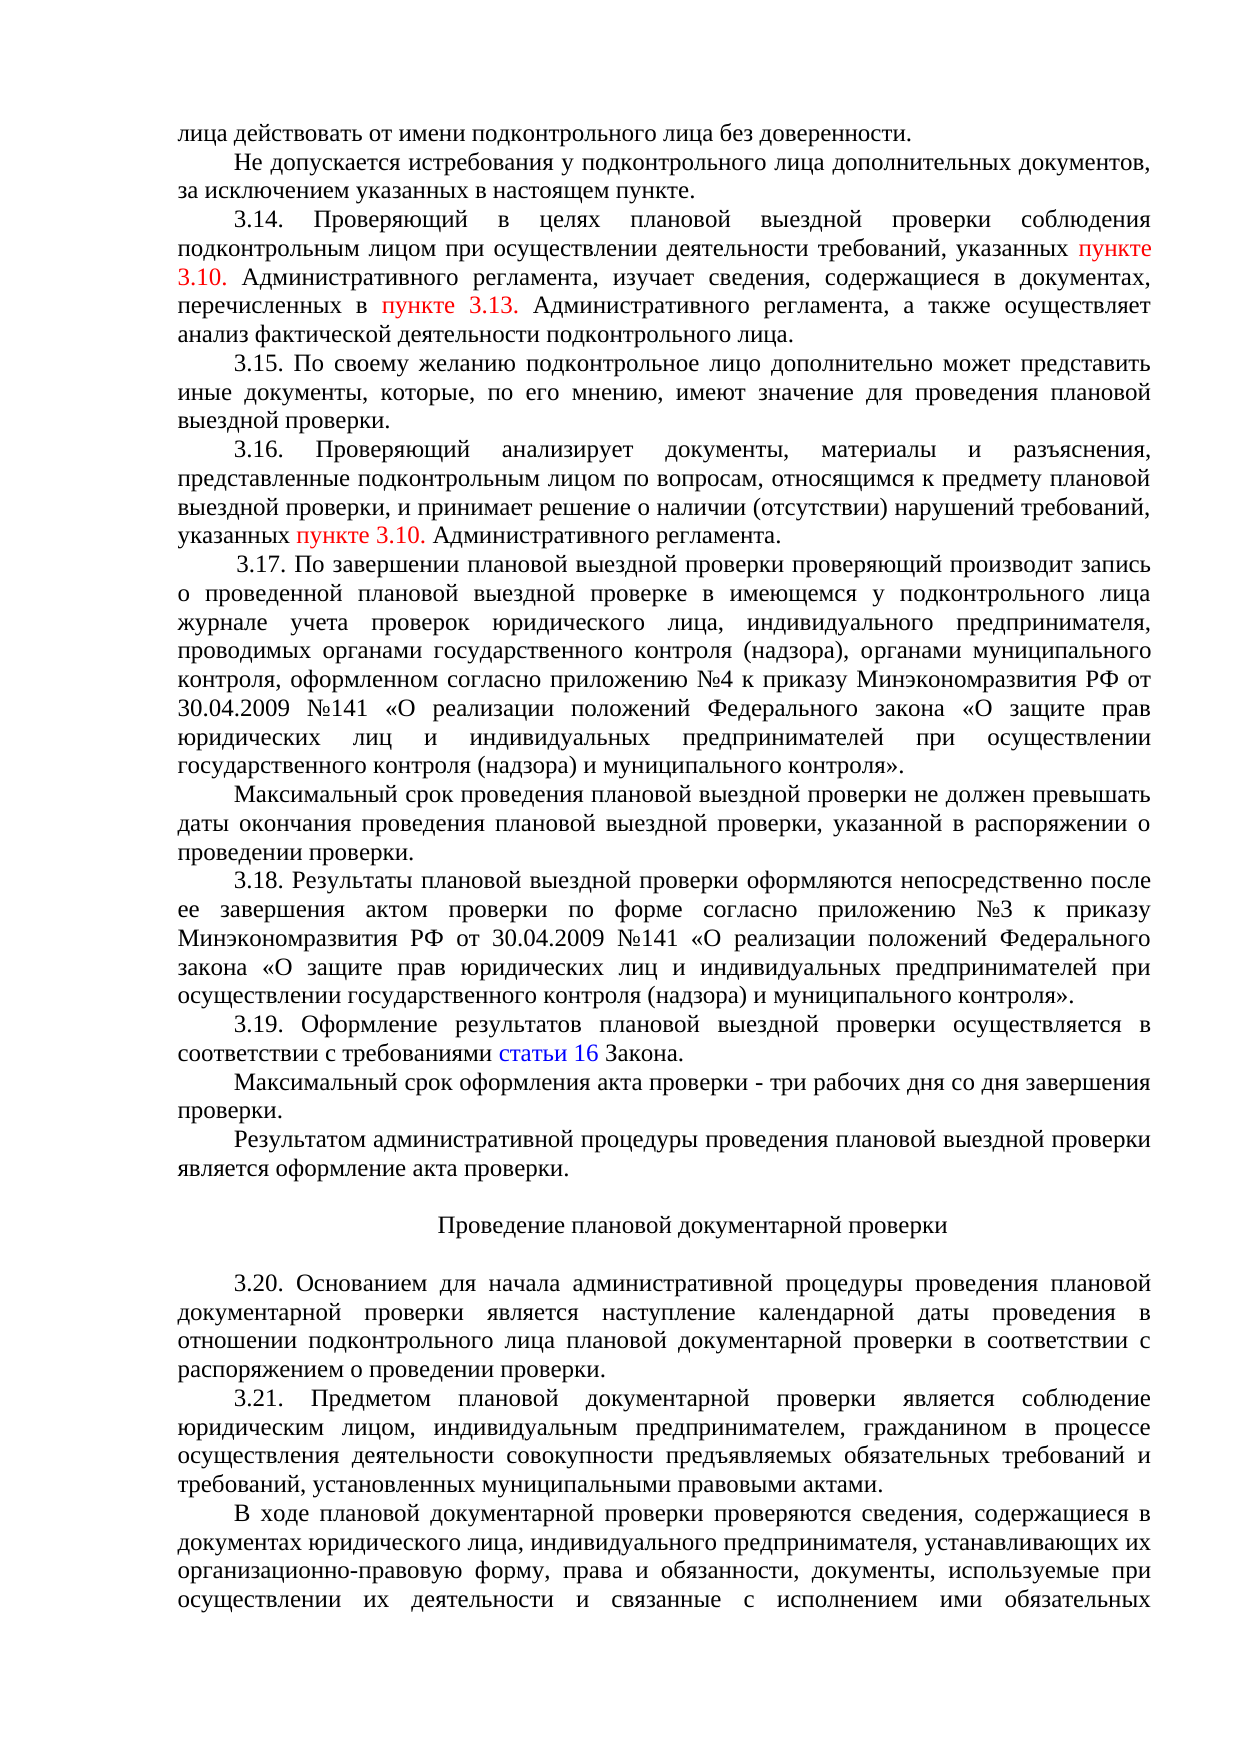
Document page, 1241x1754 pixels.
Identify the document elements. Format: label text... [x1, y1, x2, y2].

text Результатом административной процедуры проведения плановой выездной проверки является оформление акта проверки. [177, 1124, 1152, 1182]
text 3.17. По завершении плановой выездной проверки проверяющий производит запись о проведенной плановой выездной проверке в имеющемся у подконтрольного лица журнале учета проверок юридического лица, индивидуального предпринимателя, проводимых органами государственного контроля (надзора), органами муниципального контроля, оформленном согласно приложению №4 к приказу Минэкономразвития РФ от 30.04.2009 №141 «О реализации положений Федерального закона «О защите прав юридических лиц и индивидуальных предпринимателей при осуществлении государственного контроля (надзора) и муниципального контроля». [177, 549, 1152, 779]
text 3.15. По своему желанию подконтрольное лицо дополнительно может представить иные документы, которые, по его мнению, имеют значение для проведения плановой выездной проверки. [177, 348, 1152, 434]
text 3.20. Основанием для начала административной процедуры проведения плановой документарной проверки является наступление календарной даты проведения в отношении подконтрольного лица плановой документарной проверки в соответствии с распоряжением о проведении проверки. [177, 1268, 1152, 1383]
text Проведение плановой документарной проверки [177, 1211, 1152, 1239]
text Максимальный срок оформления акта проверки - три рабочих дня со дня завершения проверки. [177, 1067, 1152, 1124]
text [177, 118, 1152, 147]
text Максимальный срок проведения плановой выездной проверки не должен превышать даты окончания проведения плановой выездной проверки, указанной в распоряжении о проведении проверки. [177, 779, 1152, 866]
text Не допускается истребования у подконтрольного лица дополнительных документов, за исключением указанных в настоящем пункте. [177, 147, 1152, 204]
text 3.21. Предметом плановой документарной проверки является соблюдение юридическим лицом, индивидуальным предпринимателем, гражданином в процессе осуществления деятельности совокупности предъявляемых обязательных требований и требований, установленных муниципальными правовыми актами. [177, 1383, 1152, 1498]
text 3.18. Результаты плановой выездной проверки оформляются непосредственно после ее завершения актом проверки по форме согласно приложению №3 к приказу Минэкономразвития РФ от 30.04.2009 №141 «О реализации положений Федерального закона «О защите прав юридических лиц и индивидуальных предпринимателей при осуществлении государственного контроля (надзора) и муниципального контроля». [177, 866, 1152, 1009]
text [177, 1498, 1152, 1613]
text 3.16. Проверяющий анализирует документы, материалы и разъяснения, представленные подконтрольным лицом по вопросам, относящимся к предмету плановой выездной проверки, и принимает решение о наличии (отсутствии) нарушений требований, указанных пункте 3.10. Административного регламента. [177, 434, 1152, 549]
text 3.19. Оформление результатов плановой выездной проверки осуществляется в соответствии с требованиями статьи 16 Закона. [177, 1009, 1152, 1067]
text 3.14. Проверяющий в целях плановой выездной проверки соблюдения подконтрольным лицом при осуществлении деятельности требований, указанных пункте 3.10. Административного регламента, изучает сведения, содержащиеся в документах, перечисленных в пункте 3.13. Административного регламента, а также осуществляет анализ фактической деятельности подконтрольного лица. [177, 204, 1152, 348]
